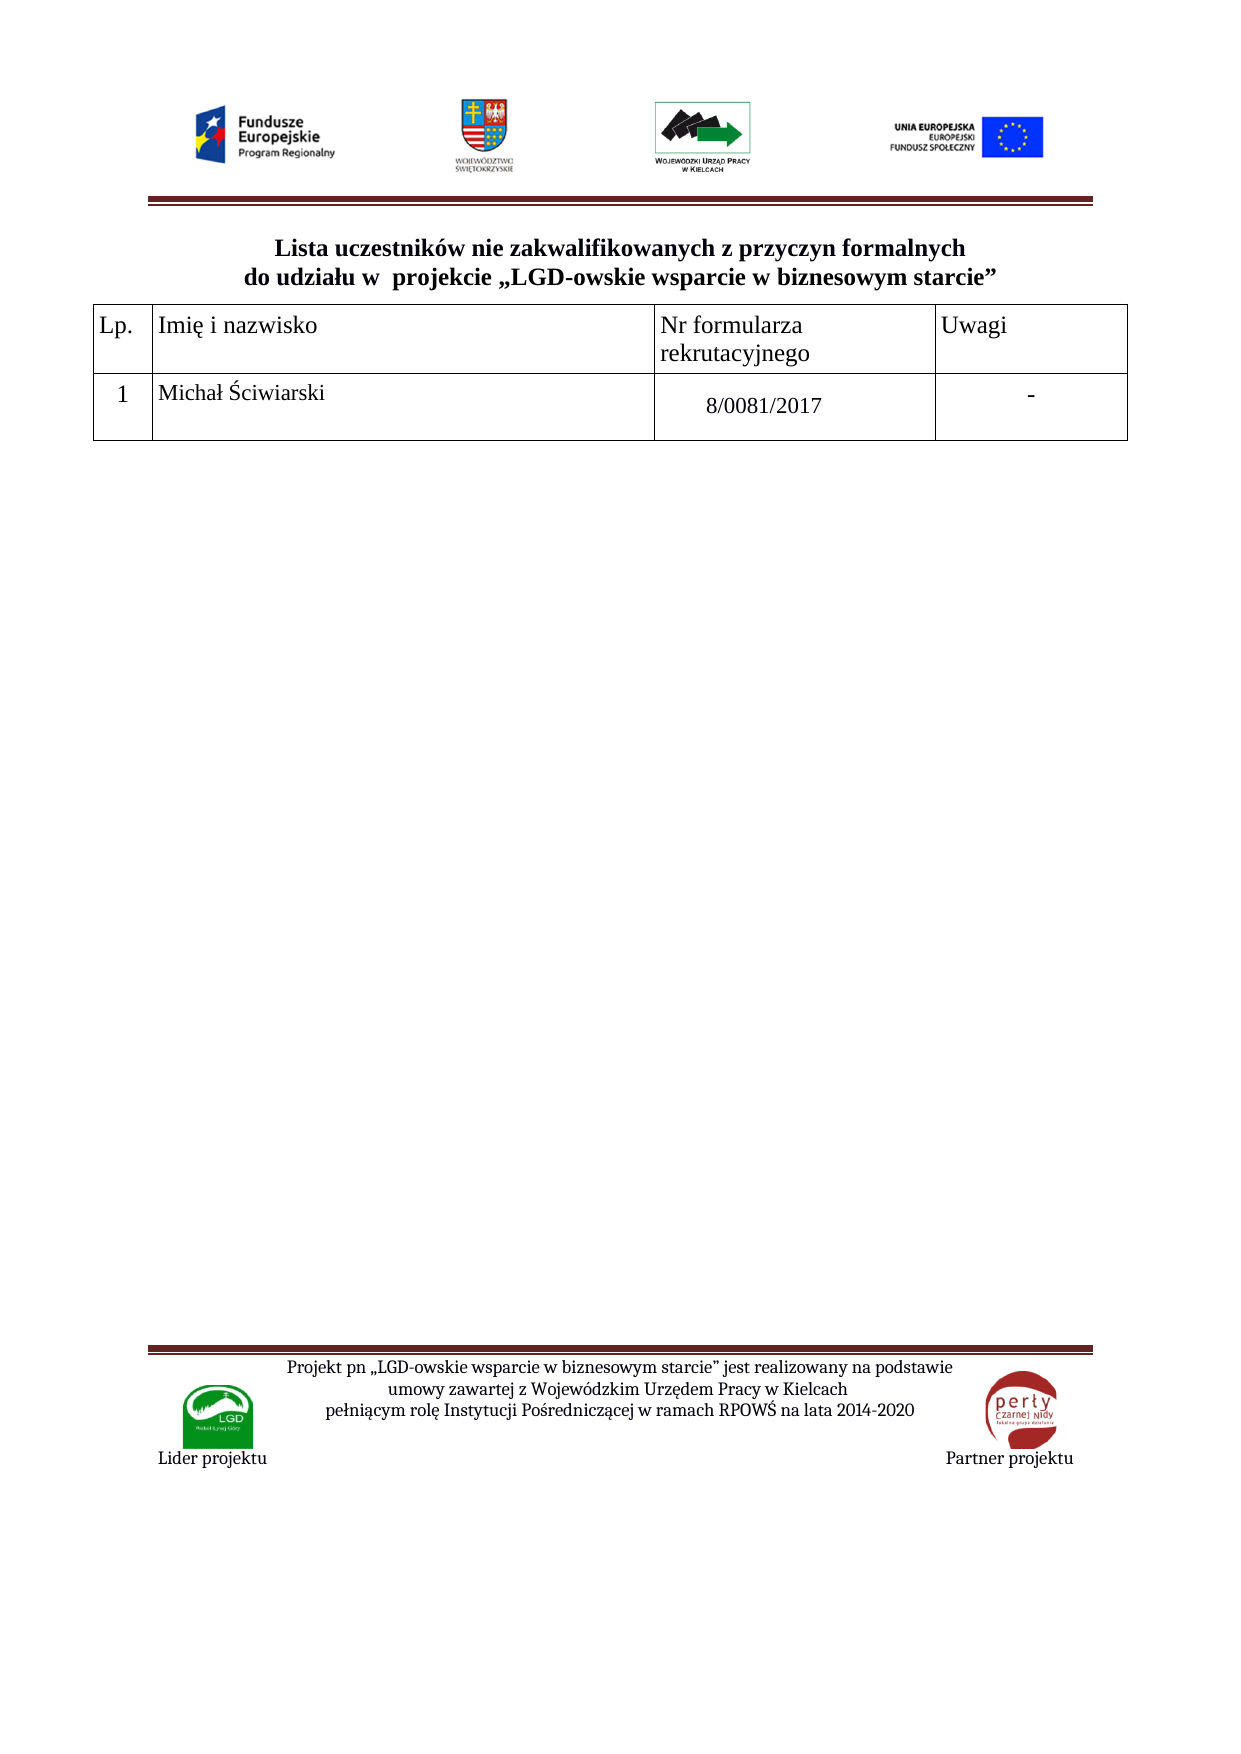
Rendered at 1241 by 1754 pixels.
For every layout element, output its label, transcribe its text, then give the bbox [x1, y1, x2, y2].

table_header Nr formularza rekrutacyjnego [655, 305, 935, 373]
table_cell 1 [94, 374, 152, 440]
table_header Uwagi [936, 305, 1127, 373]
picture [147, 73, 1093, 194]
text do udziału w projekcie „LGD-owskie wsparcie w biznesowym starcie” [148, 262, 1093, 291]
table_cell - [936, 374, 1127, 440]
table_header Imię i nazwisko [153, 305, 654, 373]
picture [984, 1371, 1056, 1447]
picture [182, 1385, 254, 1449]
text Lista uczestników nie zakwalifikowanych z przyczyn formalnych [148, 233, 1093, 262]
table_header Lp. [94, 305, 152, 373]
table_cell 8/0081/2017 [655, 374, 935, 440]
table_cell Michał Ściwiarski [153, 374, 654, 440]
